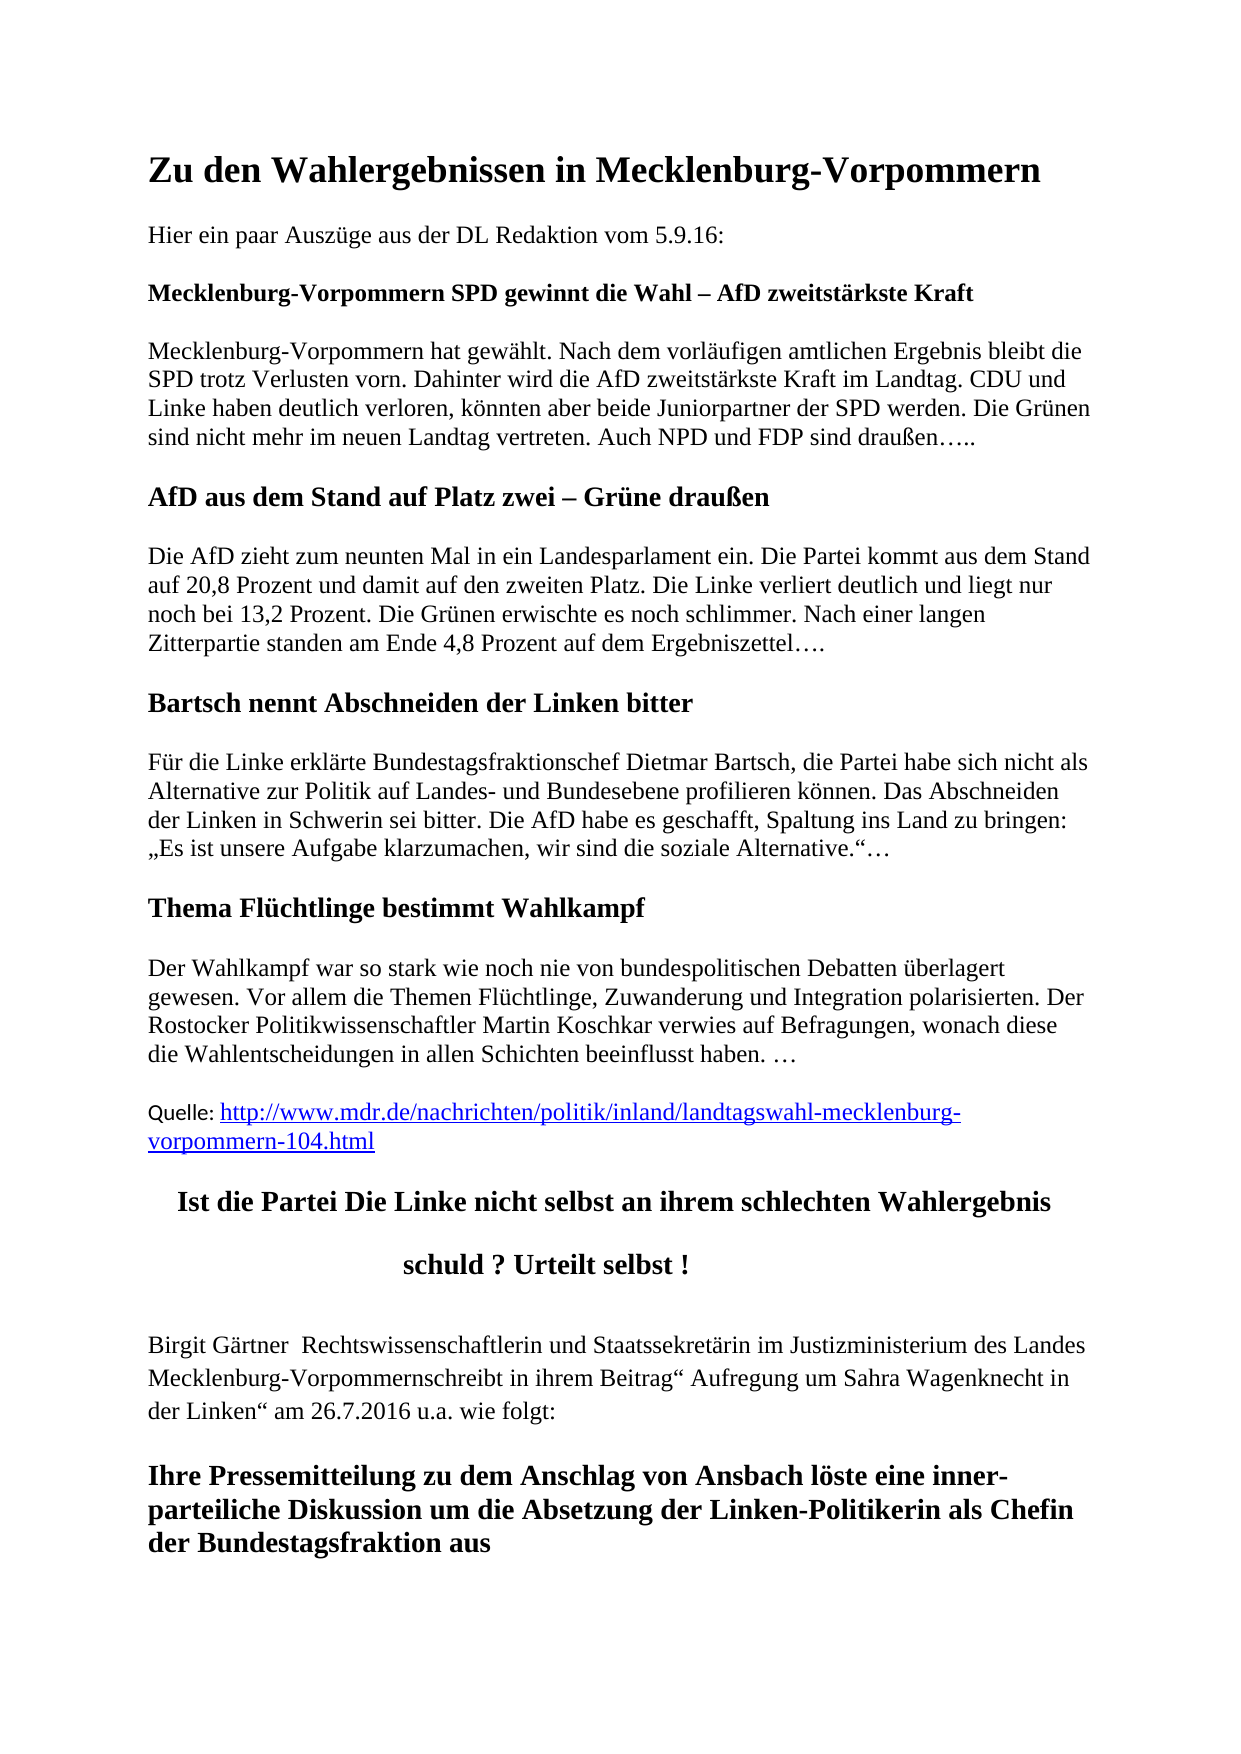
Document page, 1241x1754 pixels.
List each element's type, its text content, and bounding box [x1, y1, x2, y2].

text Thema Flüchtlinge bestimmt Wahlkampf [148, 891, 1093, 924]
subtitle Ihre Pressemitteilung zu dem Anschlag von Ansbach löste eine inner-parteiliche Diskussion um die Absetzung der Linken-Politikerin als Chefin der Bundestagsfraktion aus [148, 1458, 1093, 1559]
text Mecklenburg-Vorpommern SPD gewinnt die Wahl – AfD zweitstärkste Kraft [148, 278, 1093, 307]
text schuld ? Urteilt selbst ! [148, 1247, 1093, 1280]
text Hier ein paar Auszüge aus der DL Redaktion vom 5.9.16: [148, 220, 1093, 249]
text Ist die Partei Die Linke nicht selbst an ihrem schlechten Wahlergebnis [148, 1184, 1093, 1218]
subtitle Birgit Gärtner Rechtswissenschaftlerin und Staatssekretärin im Justizministerium des Landes Mecklenburg-Vorpommernschreibt in ihrem Beitrag“ Aufregung um Sahra Wagenknecht in der Linken“ am 26.7.2016 u.a. wie folgt: [148, 1330, 1093, 1425]
text Der Wahlkampf war so stark wie noch nie von bundespolitischen Debatten überlagert gewesen. Vor allem die Themen Flüchtlinge, Zuwanderung und Integration polarisierten. Der Rostocker Politikwissenschaftler Martin Koschkar verwies auf Befragungen, wonach diese die Wahlentscheidungen in allen Schichten beeinflusst haben. … [148, 953, 1093, 1068]
text Mecklenburg-Vorpommern hat gewählt. Nach dem vorläufigen amtlichen Ergebnis bleibt die SPD trotz Verlusten vorn. Dahinter wird die AfD zweitstärkste Kraft im Landtag. CDU und Linke haben deutlich verloren, könnten aber beide Juniorpartner der SPD werden. Die Grünen sind nicht mehr im neuen Landtag vertreten. Auch NPD und FDP sind draußen….. [148, 336, 1093, 451]
text AfD aus dem Stand auf Platz zwei – Grüne draußen [148, 480, 1093, 512]
text Zu den Wahlergebnissen in Mecklenburg-Vorpommern [148, 148, 1093, 191]
text Quelle: http://www.mdr.de/nachrichten/politik/inland/landtagswahl-mecklenburg-vorpommern-104.html [148, 1097, 1093, 1155]
text Für die Linke erklärte Bundestagsfraktionschef Dietmar Bartsch, die Partei habe sich nicht als Alternative zur Politik auf Landes- und Bundesebene profilieren können. Das Abschneiden der Linken in Schwerin sei bitter. Die AfD habe es geschafft, Spaltung ins Land zu bringen: „Es ist unsere Aufgabe klarzumachen, wir sind die soziale Alternative.“… [148, 747, 1093, 862]
text Bartsch nennt Abschneiden der Linken bitter [148, 686, 1093, 718]
text Die AfD zieht zum neunten Mal in ein Landesparlament ein. Die Partei kommt aus dem Stand auf 20,8 Prozent und damit auf den zweiten Platz. Die Linke verliert deutlich und liegt nur noch bei 13,2 Prozent. Die Grünen erwischte es noch schlimmer. Nach einer langen Zitterpartie standen am Ende 4,8 Prozent auf dem Ergebniszettel…. [148, 541, 1093, 656]
